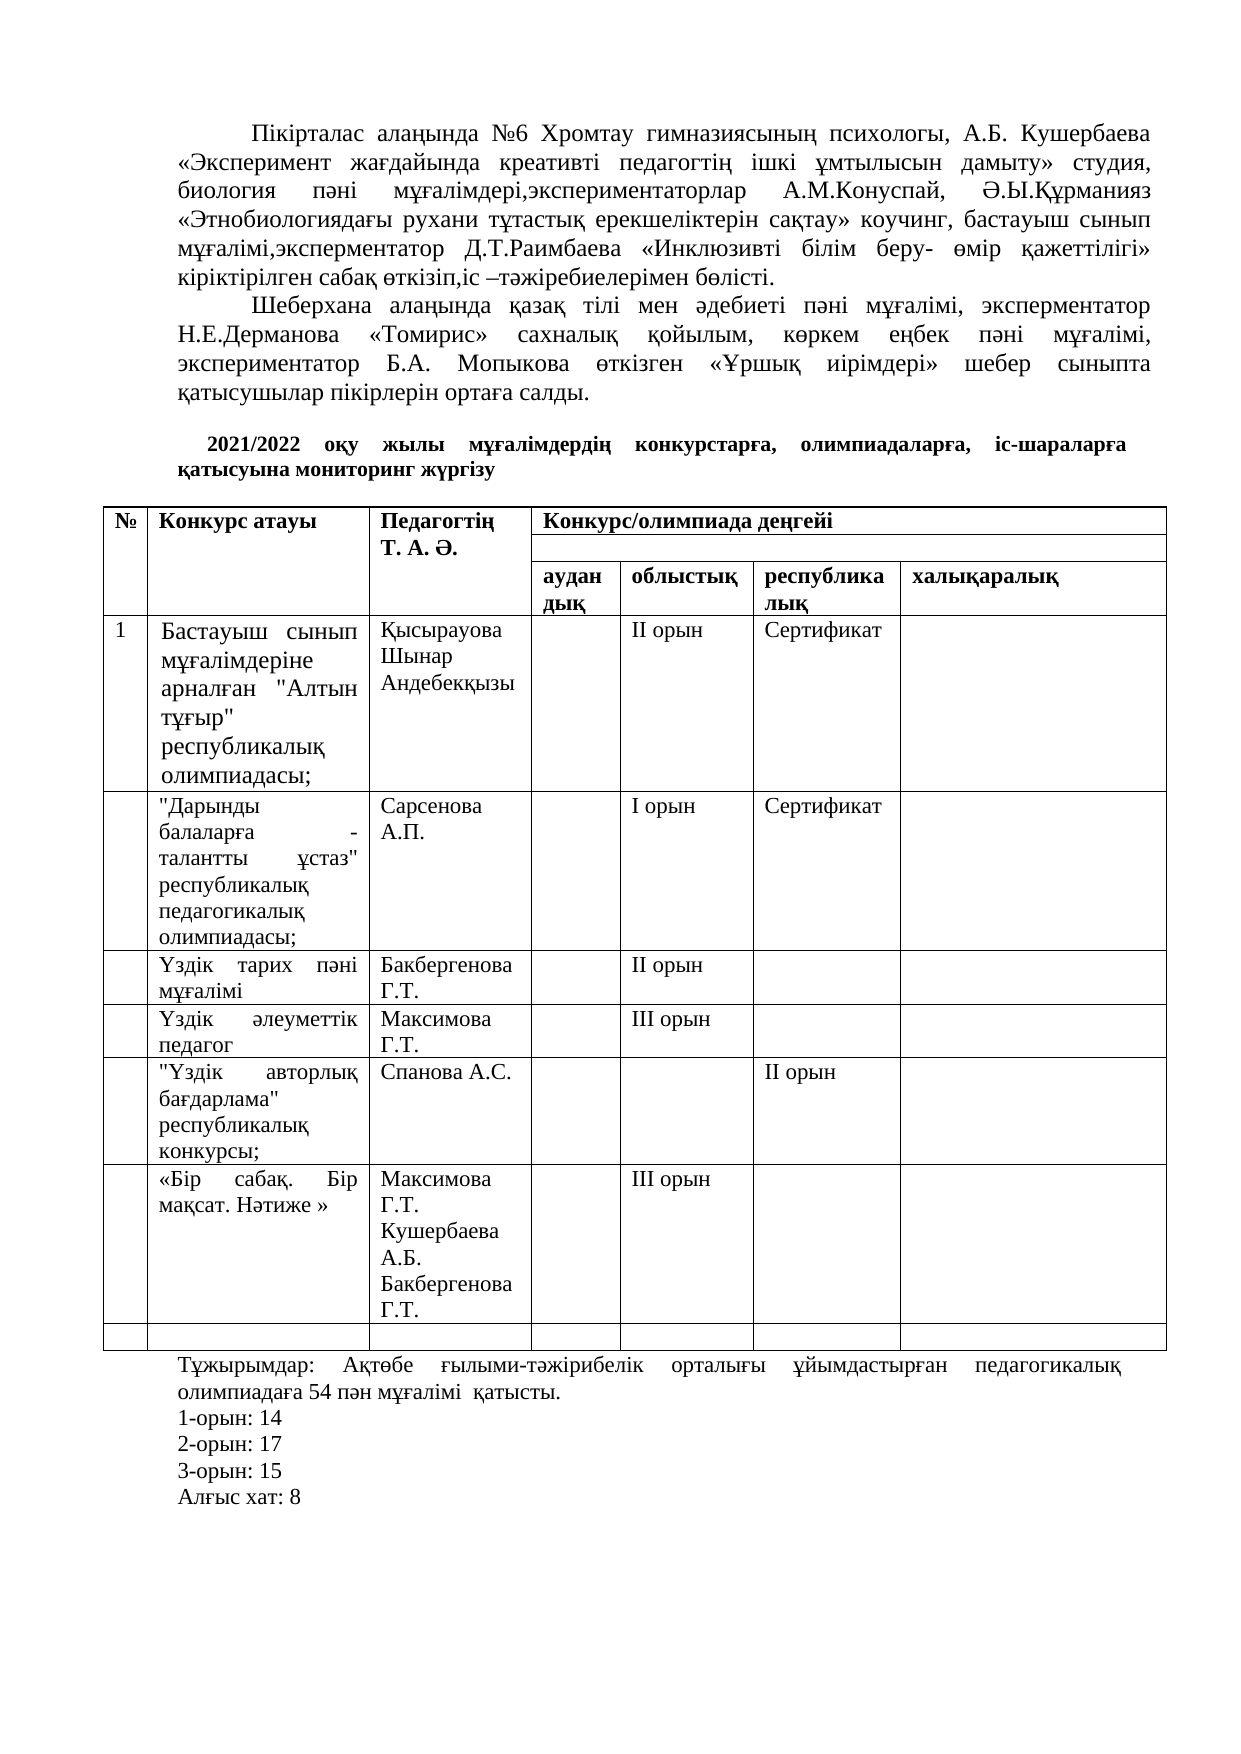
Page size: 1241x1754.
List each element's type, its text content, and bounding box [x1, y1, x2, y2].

text Шеберхана алаңында қазақ тілі мен әдебиеті пәні мұғалімі, эксперментатор Н.Е.Дерманова «Томирис» сахналық қойылым, көркем еңбек пәні мұғалімі, экспериментатор Б.А. Мопыкова өткізген «Ұршық иірімдері» шебер сыныпта қатысушылар пікірлерін ортаға салды. [177, 291, 1152, 406]
table_cell [532, 951, 620, 1003]
table_cell [901, 1005, 1166, 1057]
table_cell [901, 792, 1166, 950]
table_cell Бакбергенова Г.Т. [370, 951, 531, 1003]
table_cell [104, 792, 147, 950]
text 1-орын: 14 [177, 1404, 1122, 1430]
table_header Конкурс/олимпиада деңгейі [532, 508, 1166, 534]
table_cell облыстық [621, 562, 753, 615]
table_cell "Үздік авторлық бағдарлама" республикалық конкурсы; [148, 1058, 369, 1164]
table_cell [754, 1005, 900, 1057]
table_cell [148, 1324, 369, 1350]
table_cell [621, 1058, 753, 1164]
table_cell "Дарынды балаларға - талантты ұстаз" республикалық педагогикалық олимпиадасы; [148, 792, 369, 950]
table_header Педагогтің Т. А. Ә. [370, 508, 531, 615]
table_cell 1 [104, 616, 147, 791]
table_cell [754, 1165, 900, 1323]
table_header № [104, 508, 147, 615]
table_cell [901, 616, 1166, 791]
table_cell [532, 792, 620, 950]
table_cell Қысырауова Шынар Андебекқызы [370, 616, 531, 791]
table_cell [532, 616, 620, 791]
table_cell [754, 1324, 900, 1350]
table_cell ІІ орын [621, 951, 753, 1003]
text 3-орын: 15 [177, 1457, 1122, 1483]
table_cell Сертификат [754, 616, 900, 791]
table_cell [621, 1324, 753, 1350]
table_cell [901, 1324, 1166, 1350]
text 2-орын: 17 [177, 1430, 1122, 1457]
table_cell халықаралық [901, 562, 1166, 615]
table_header Конкурс атауы [148, 508, 369, 615]
table_cell Максимова Г.Т. [370, 1005, 531, 1057]
text 2021/2022 оқу жылы мұғалімдердің конкурстарға, олимпиадаларға, іс-шараларға қатысуына мониторинг жүргізу [177, 431, 1152, 481]
table_cell [532, 1165, 620, 1323]
table_cell [754, 951, 900, 1003]
table_cell Бастауыш сынып мұғалімдеріне арналған "Алтын тұғыр" республикалық олимпиадасы; [148, 616, 369, 791]
table_cell [532, 1058, 620, 1164]
table_cell [104, 951, 147, 1003]
table_cell «Бір сабақ. Бір мақсат. Нәтиже » [148, 1165, 369, 1323]
table_cell І орын [621, 792, 753, 950]
text Пікірталас алаңында №6 Хромтау гимназиясының психологы, А.Б. Кушербаева «Эксперимент жағдайында креативті педагогтің ішкі ұмтылысын дамыту» студия, биология пәні мұғалімдері,экспериментаторлар А.М.Конуспай, Ә.Ы.Құрманияз «Этнобиологиядағы рухани тұтастық ерекшеліктерін сақтау» коучинг, бастауыш сынып мұғалімі,эксперментатор Д.Т.Раимбаева «Инклюзивті білім беру- өмір қажеттілігі» кіріктірілген сабақ өткізіп,іс –тәжіребиелерімен бөлісті. [177, 118, 1152, 291]
table_cell ІІІ орын [621, 1165, 753, 1323]
table_cell [532, 1005, 620, 1057]
table_cell аудандық [532, 562, 620, 615]
table_cell Сарсенова А.П. [370, 792, 531, 950]
table_cell ІІ орын [754, 1058, 900, 1164]
text Тұжырымдар: Ақтөбе ғылыми-тәжірибелік орталығы ұйымдастырған педагогикалық олимпиадаға 54 пән мұғалімі қатысты. [177, 1351, 1122, 1404]
table_cell [104, 1058, 147, 1164]
table_cell ІІ орын [621, 616, 753, 791]
table_cell ІІІ орын [621, 1005, 753, 1057]
table_cell [901, 951, 1166, 1003]
table_cell Спанова А.С. [370, 1058, 531, 1164]
table_cell [532, 535, 1166, 561]
table_cell республикалық [754, 562, 900, 615]
table_cell Үздік тарих пәні мұғалімі [148, 951, 369, 1003]
text Алғыс хат: 8 [177, 1483, 1122, 1509]
table_cell [104, 1324, 147, 1350]
table_cell [370, 1324, 531, 1350]
table_cell Максимова Г.Т. Кушербаева А.Б. Бакбергенова Г.Т. [370, 1165, 531, 1323]
table_cell [104, 1165, 147, 1323]
table_cell [104, 1005, 147, 1057]
table_cell [901, 1165, 1166, 1323]
table_cell [901, 1058, 1166, 1164]
table_cell Үздік әлеуметтік педагог [148, 1005, 369, 1057]
table_cell Сертификат [754, 792, 900, 950]
table_cell [532, 1324, 620, 1350]
